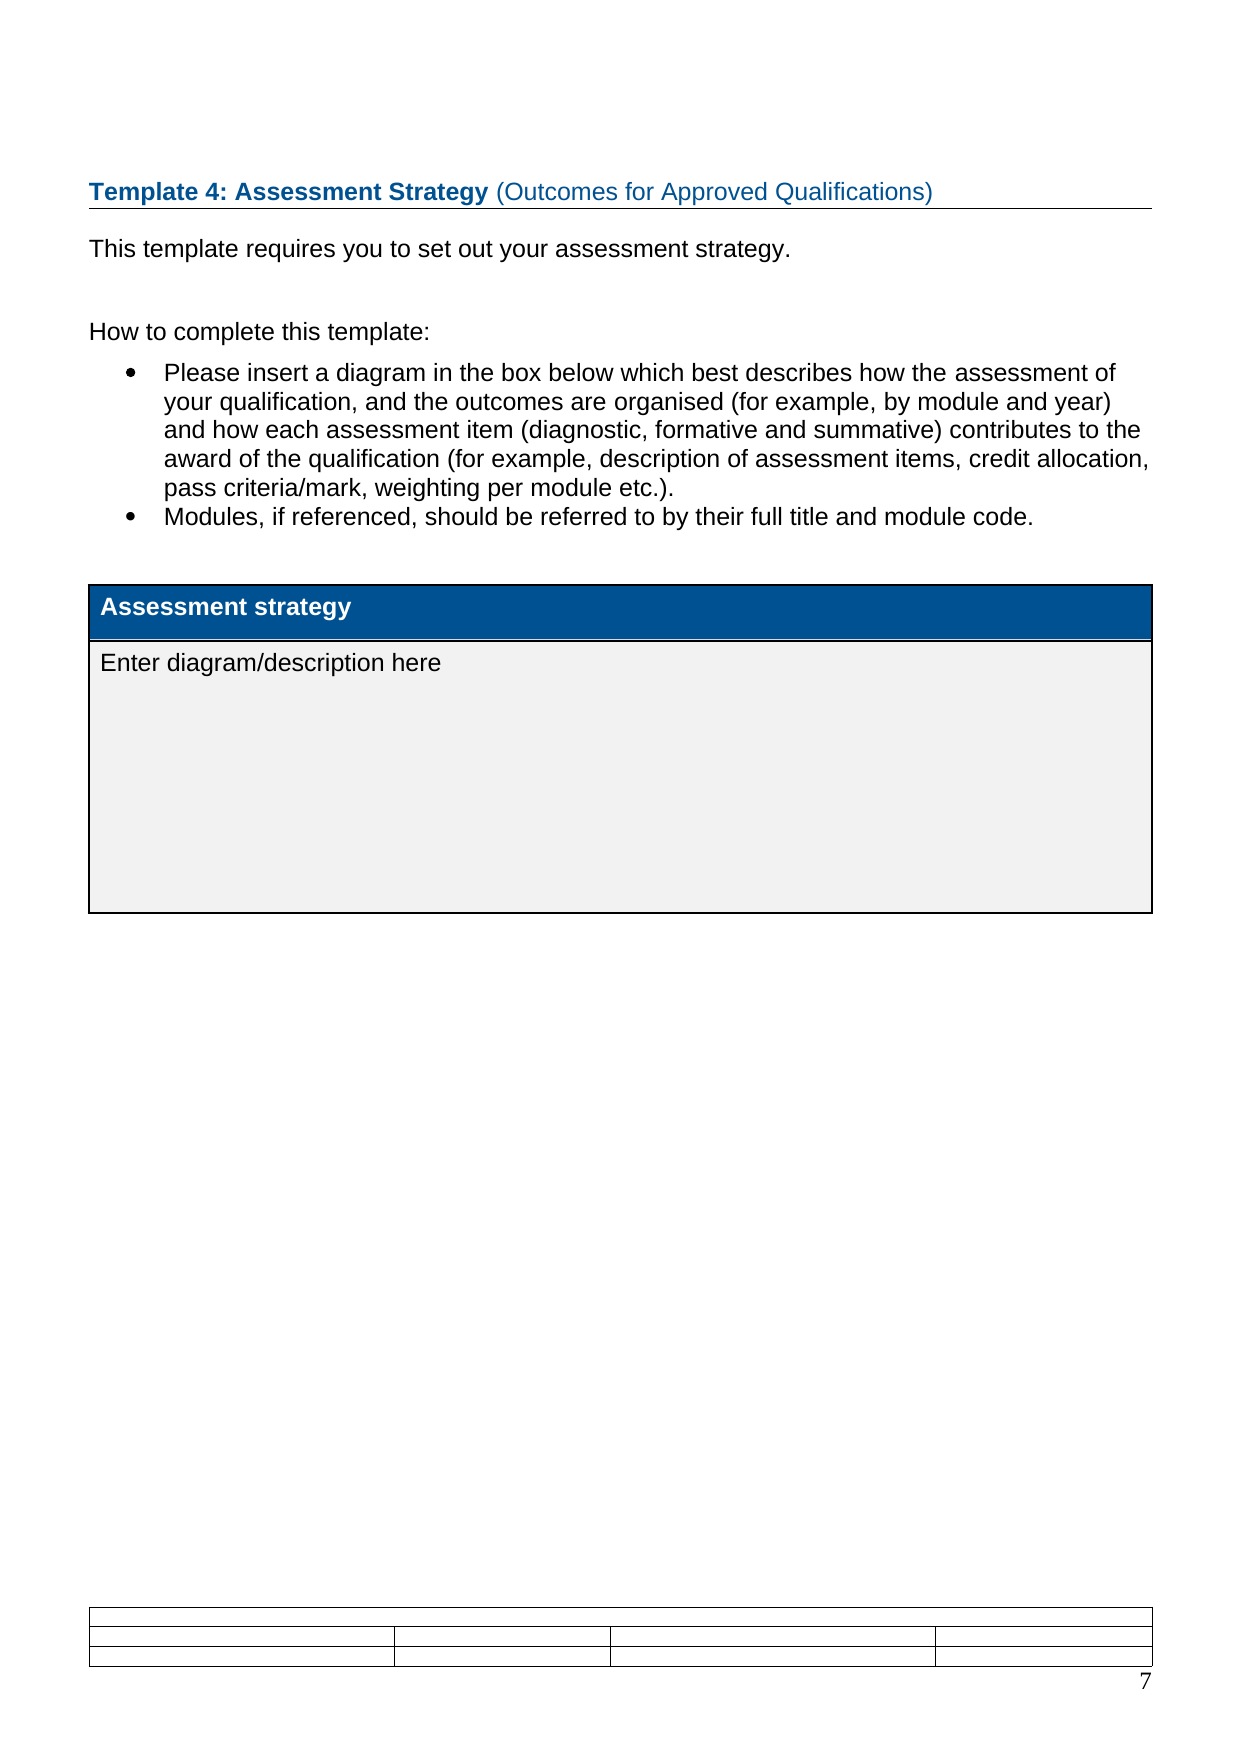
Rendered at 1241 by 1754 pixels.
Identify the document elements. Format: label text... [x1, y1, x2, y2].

table_cell Enter diagram/description here [90, 642, 1151, 912]
text This template requires you to set out your assessment strategy. [89, 234, 1152, 263]
text How to complete this template: [89, 317, 1152, 345]
list Please insert a diagram in the box below which best describes how the assessment of your qualification, and the outcomes are organised (for example, by module and year) and how each assessment item (diagnostic, formative and summative) contributes to the award of the qualification (for example, description of assessment items, credit allocation, pass criteria/mark, weighting per module etc.). [126, 358, 1152, 502]
subtitle Template 4: Assessment Strategy (Outcomes for Approved Qualifications) [89, 177, 1152, 208]
table_header Assessment strategy [90, 586, 1151, 639]
list Modules, if referenced, should be referred to by their full title and module code. [126, 502, 1152, 531]
